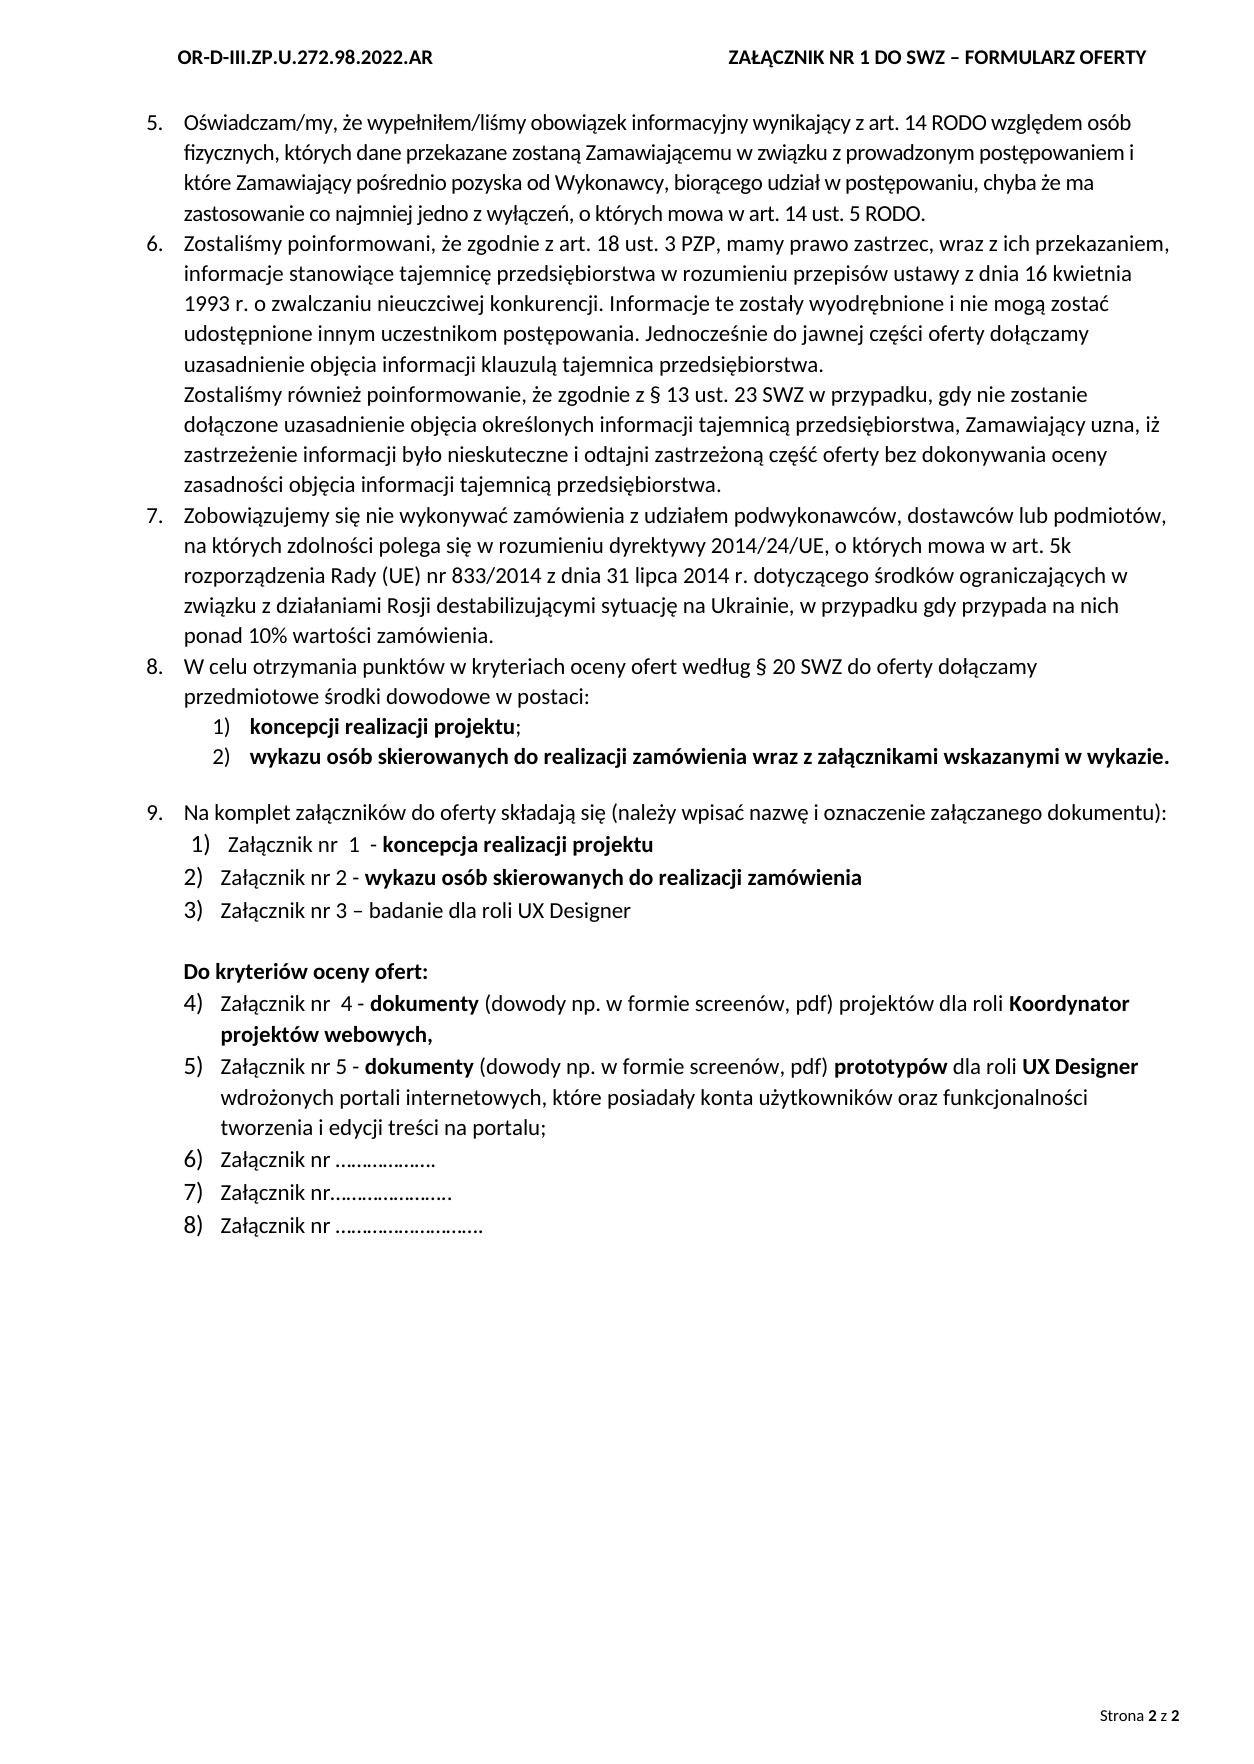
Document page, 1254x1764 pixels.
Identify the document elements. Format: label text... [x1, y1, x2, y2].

list wykazu osób skierowanych do realizacji zamówienia wraz z załącznikami wskazanymi w wykazie. [212, 742, 1179, 771]
list Zostaliśmy poinformowani, że zgodnie z art. 18 ust. 3 PZP, mamy prawo zastrzec, wraz z ich przekazaniem, informacje stanowiące tajemnicę przedsiębiorstwa w rozumieniu przepisów ustawy z dnia 16 kwietnia 1993 r. o zwalczaniu nieuczciwej konkurencji. Informacje te zostały wyodrębnione i nie mogą zostać udostępnione innym uczestnikom postępowania. Jednocześnie do jawnej części oferty dołączamy uzasadnienie objęcia informacji klauzulą tajemnica przedsiębiorstwa. [146, 229, 1179, 378]
list koncepcji realizacji projektu; [212, 712, 1179, 740]
list Załącznik nr 2 - wykazu osób skierowanych do realizacji zamówienia [183, 861, 1179, 891]
list Załącznik nr 4 - dokumenty (dowody np. w formie screenów, pdf) projektów dla roli Koordynator projektów webowych, [183, 987, 1179, 1048]
list Do kryteriów oceny ofert: [183, 957, 1179, 985]
list Na komplet załączników do oferty składają się (należy wpisać nazwę i oznaczenie załączanego dokumentu): [146, 798, 1179, 826]
list Oświadczam/my, że wypełniłem/liśmy obowiązek informacyjny wynikający z art. 14 RODO względem osób fizycznych, których dane przekazane zostaną Zamawiającemu w związku z prowadzonym postępowaniem i które Zamawiający pośrednio pozyska od Wykonawcy, biorącego udział w postępowaniu, chyba że ma zastosowanie co najmniej jedno z wyłączeń, o których mowa w art. 14 ust. 5 RODO. [146, 108, 1179, 227]
list Załącznik nr ………………………. [183, 1209, 1179, 1239]
list Zostaliśmy również poinformowanie, że zgodnie z § 13 ust. 23 SWZ w przypadku, gdy nie zostanie dołączone uzasadnienie objęcia określonych informacji tajemnicą przedsiębiorstwa, Zamawiający uzna, iż zastrzeżenie informacji było nieskuteczne i odtajni zastrzeżoną część oferty bez dokonywania oceny zasadności objęcia informacji tajemnicą przedsiębiorstwa. [183, 380, 1179, 499]
list Załącznik nr 1 - koncepcja realizacji projektu [190, 828, 1179, 858]
list W celu otrzymania punktów w kryteriach oceny ofert według § 20 SWZ do oferty dołączamy przedmiotowe środki dowodowe w postaci: [146, 652, 1179, 710]
list Załącznik nr………………….. [183, 1176, 1179, 1207]
list Załącznik nr ………………. [183, 1143, 1179, 1174]
list Załącznik nr 5 - dokumenty (dowody np. w formie screenów, pdf) prototypów dla roli UX Designer wdrożonych portali internetowych, które posiadały konta użytkowników oraz funkcjonalności tworzenia i edycji treści na portalu; [183, 1050, 1179, 1141]
list Zobowiązujemy się nie wykonywać zamówienia z udziałem podwykonawców, dostawców lub podmiotów, na których zdolności polega się w rozumieniu dyrektywy 2014/24/UE, o których mowa w art. 5k rozporządzenia Rady (UE) nr 833/2014 z dnia 31 lipca 2014 r. dotyczącego środków ograniczających w związku z działaniami Rosji destabilizującymi sytuację na Ukrainie, w przypadku gdy przypada na nich ponad 10% wartości zamówienia. [146, 501, 1179, 650]
list Załącznik nr 3 – badanie dla roli UX Designer [183, 894, 1179, 924]
